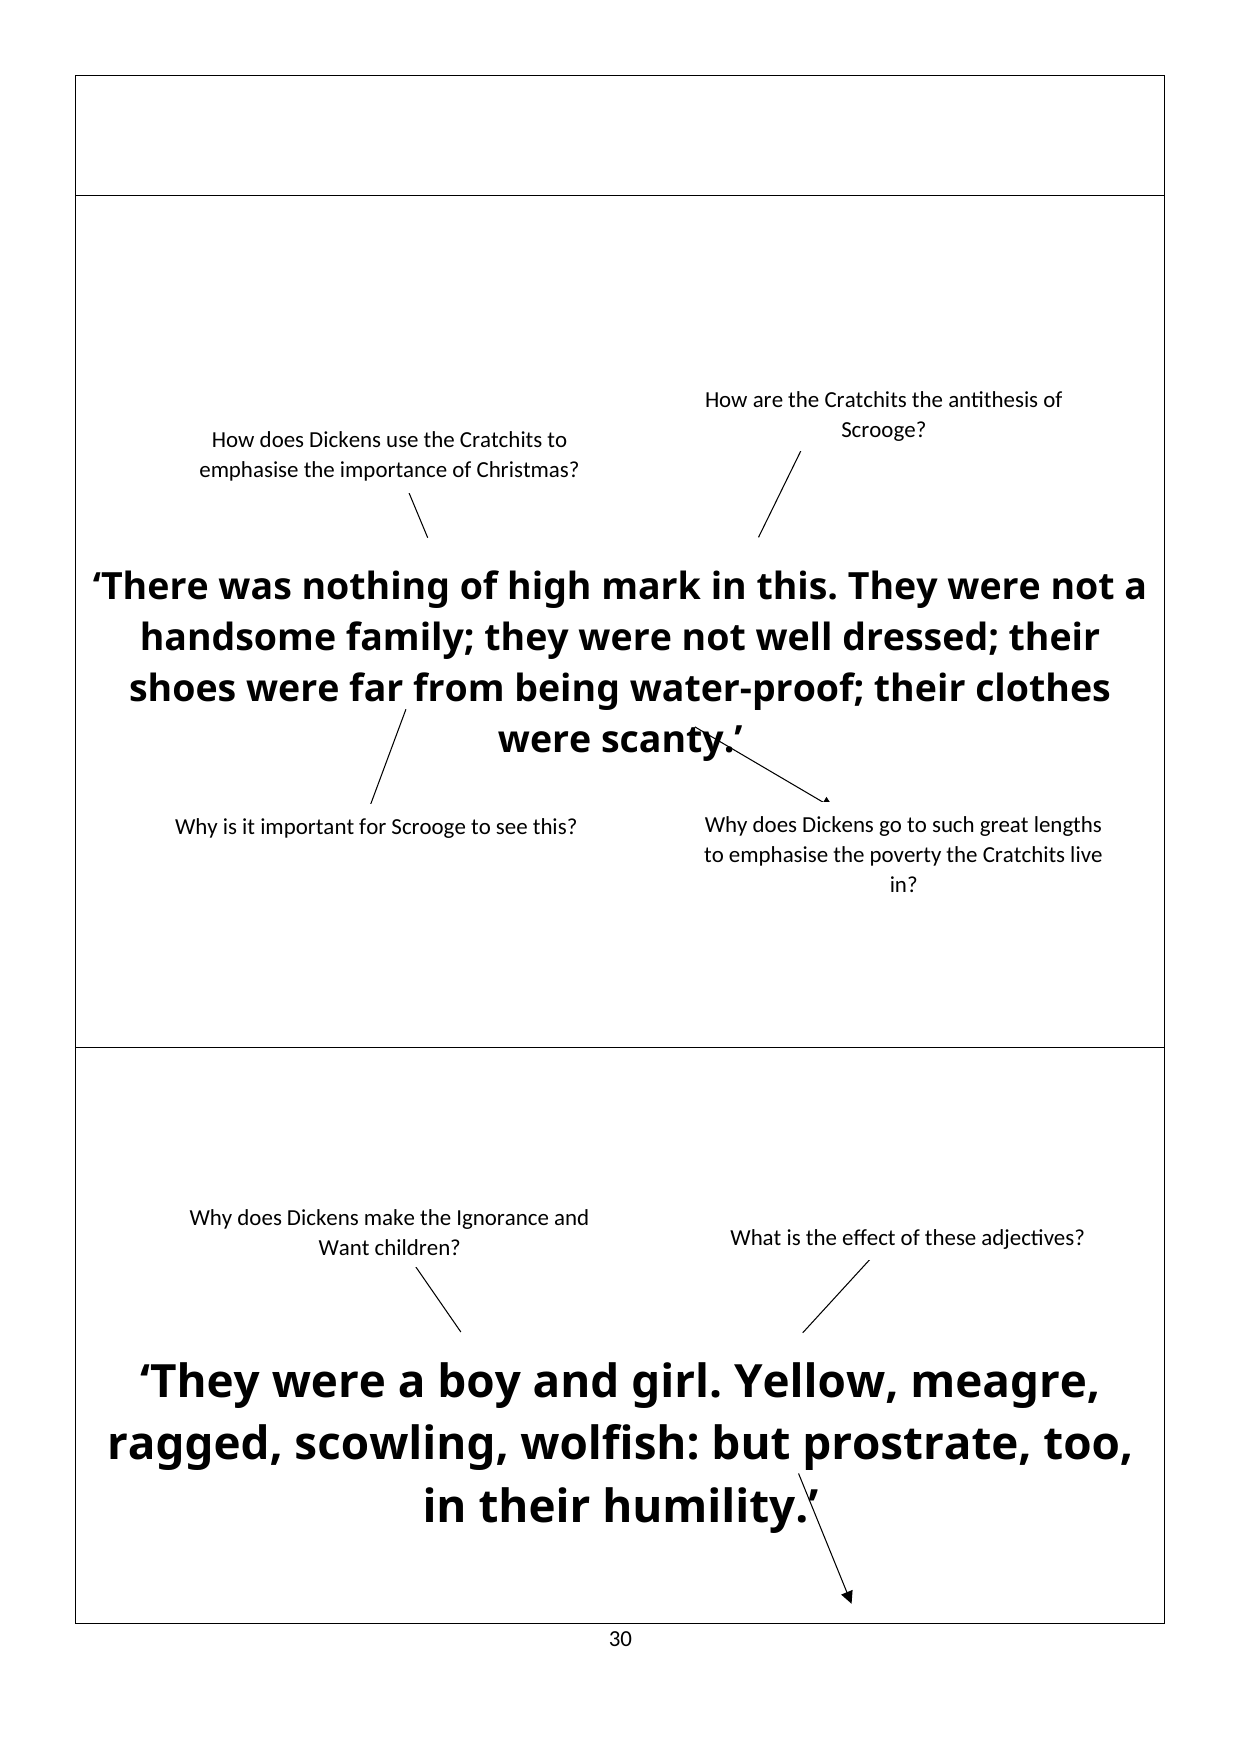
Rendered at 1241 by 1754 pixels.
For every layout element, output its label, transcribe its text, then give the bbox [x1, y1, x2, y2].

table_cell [76, 76, 1164, 195]
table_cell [76, 1048, 1164, 1623]
table_cell ‘There was nothing of high mark in this. They were not a handsome family; they were not well dressed; their shoes were far from being water-proof; their clothes were scanty.’ [76, 196, 1164, 1047]
